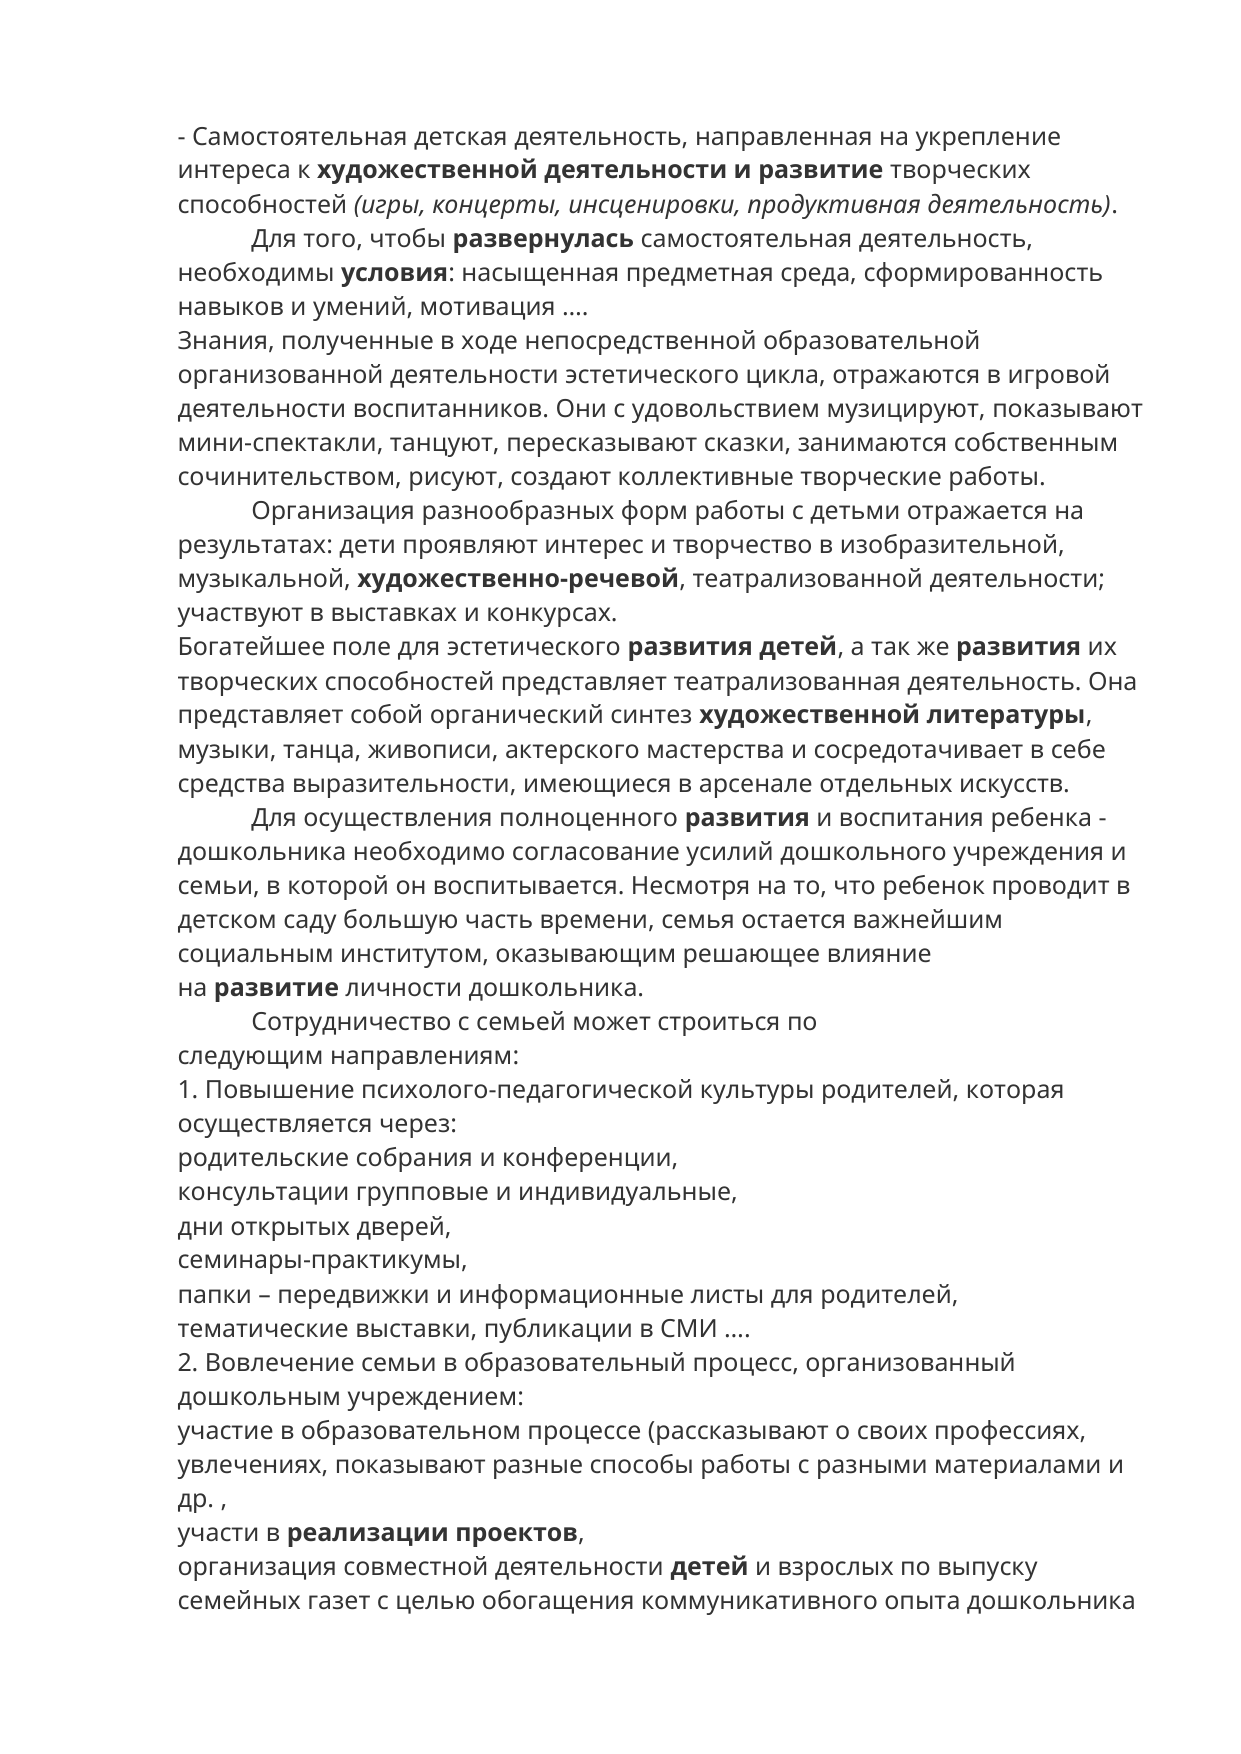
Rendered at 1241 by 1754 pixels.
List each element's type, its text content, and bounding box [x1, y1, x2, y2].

text Богатейшее поле для эстетического развития детей, а так же развития их творческих способностей представляет театрализованная деятельность. Она представляет собой органический синтез художественной литературы, музыки, танца, живописи, актерского мастерства и сосредотачивает в себе средства выразительности, имеющиеся в арсенале отдельных искусств. [177, 629, 1152, 799]
text - Самостоятельная детская деятельность, направленная на укрепление интереса к художественной деятельности и развитие творческих способностей (игры, концерты, инсценировки, продуктивная деятельность). [177, 118, 1152, 220]
text Сотрудничество с семьей может строиться по следующим направлениям: [177, 1004, 1152, 1072]
text родительские собрания и конференции, [177, 1140, 1152, 1174]
text консультации групповые и индивидуальные, [177, 1174, 1152, 1208]
text Знания, полученные в ходе непосредственной образовательной организованной деятельности эстетического цикла, отражаются в игровой деятельности воспитанников. Они с удовольствием музицируют, показывают мини-спектакли, танцуют, пересказывают сказки, занимаются собственным сочинительством, рисуют, создают коллективные творческие работы. [177, 322, 1152, 493]
text 2. Вовлечение семьи в образовательный процесс, организованный дошкольным учреждением: [177, 1344, 1152, 1412]
text тематические выставки, публикации в СМИ …. [177, 1310, 1152, 1344]
text семинары-практикумы, [177, 1242, 1152, 1276]
text папки – передвижки и информационные листы для родителей, [177, 1276, 1152, 1310]
text дни открытых дверей, [177, 1208, 1152, 1242]
text 1. Повышение психолого-педагогической культуры родителей, которая осуществляется через: [177, 1072, 1152, 1140]
text организация совместной деятельности детей и взрослых по выпуску семейных газет с целью обогащения коммуникативного опыта дошкольника [177, 1549, 1152, 1617]
text участие в образовательном процессе (рассказывают о своих профессиях, увлечениях, показывают разные способы работы с разными материалами и др. , [177, 1412, 1152, 1515]
text Организация разнообразных форм работы с детьми отражается на результатах: дети проявляют интерес и творчество в изобразительной, музыкальной, художественно-речевой, театрализованной деятельности; участвуют в выставках и конкурсах. [177, 493, 1152, 629]
text участи в реализации проектов, [177, 1515, 1152, 1549]
text Для того, чтобы развернулась самостоятельная деятельность, необходимы условия: насыщенная предметная среда, сформированность навыков и умений, мотивация …. [177, 220, 1152, 322]
text Для осуществления полноценного развития и воспитания ребенка -дошкольника необходимо согласование усилий дошкольного учреждения и семьи, в которой он воспитывается. Несмотря на то, что ребенок проводит в детском саду большую часть времени, семья остается важнейшим социальным институтом, оказывающим решающее влияние на развитие личности дошкольника. [177, 799, 1152, 1004]
